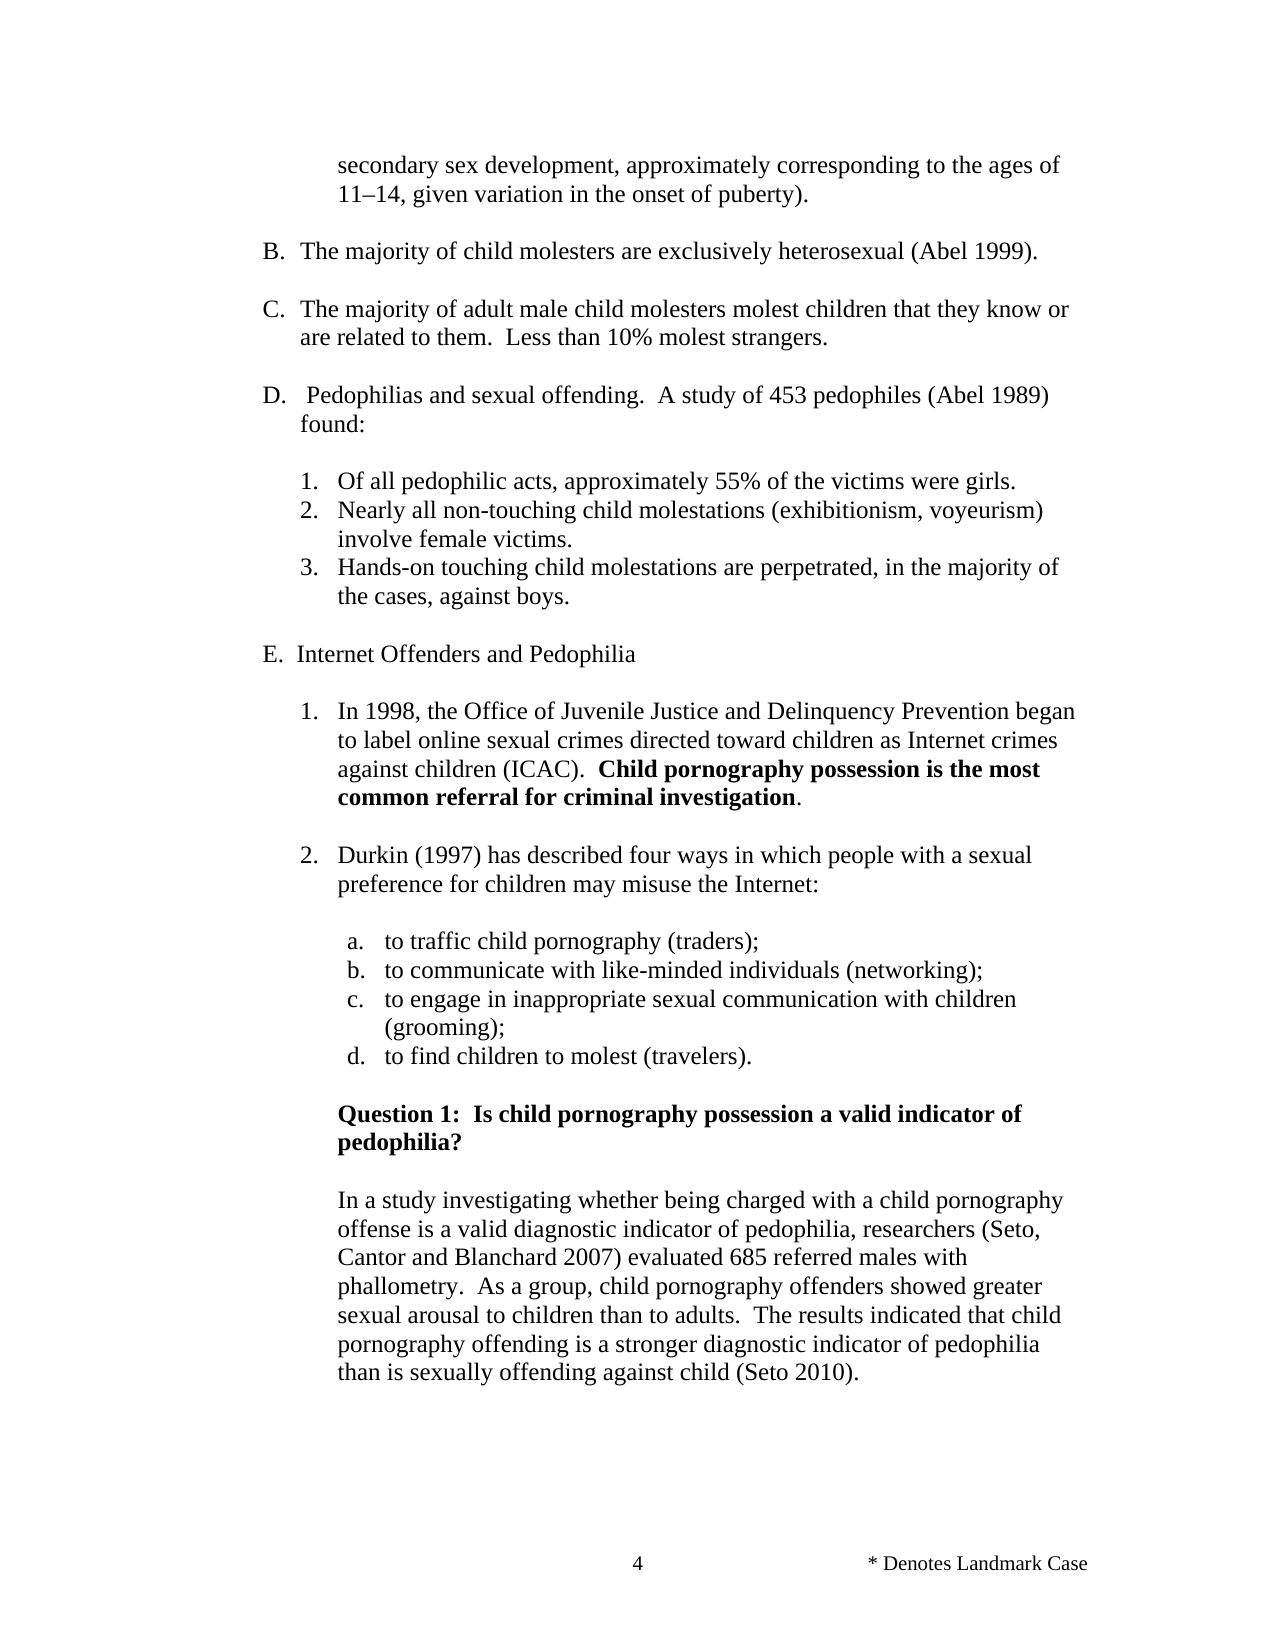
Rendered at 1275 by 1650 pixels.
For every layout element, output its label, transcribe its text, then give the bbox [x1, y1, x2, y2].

list The majority of adult male child molesters molest children that they know or are related to them. Less than 10% molest strangers. [262, 294, 1087, 351]
text Question 1: Is child pornography possession a valid indicator of pedophilia? [337, 1099, 1087, 1156]
list to engage in inappropriate sexual communication with children (grooming); [347, 984, 1087, 1041]
list Hands-on touching child molestations are perpetrated, in the majority of the cases, against boys. [300, 552, 1087, 610]
list to find children to molest (travelers). [347, 1041, 1087, 1070]
list Of all pedophilic acts, approximately 55% of the victims were girls. [300, 466, 1087, 495]
list Durkin (1997) has described four ways in which people with a sexual preference for children may misuse the Internet: [300, 840, 1087, 897]
list In 1998, the Office of Juvenile Justice and Delinquency Prevention began to label online sexual crimes directed toward children as Internet crimes against children (ICAC). Child pornography possession is the most common referral for criminal investigation. [300, 696, 1087, 811]
list to traffic child pornography (traders); [347, 926, 1087, 955]
list Pedophilias and sexual offending. A study of 453 pedophiles (Abel 1989) found: [262, 380, 1087, 437]
list Nearly all non-touching child molestations (exhibitionism, voyeurism) involve female victims. [300, 495, 1087, 552]
list The majority of child molesters are exclusively heterosexual (Abel 1999). [262, 236, 1087, 265]
text In a study investigating whether being charged with a child pornography offense is a valid diagnostic indicator of pedophilia, researchers (Seto, Cantor and Blanchard 2007) evaluated 685 referred males with phallometry. As a group, child pornography offenders showed greater sexual arousal to children than to adults. The results indicated that child pornography offending is a stronger diagnostic indicator of pedophilia than is sexually offending against child (Seto 2010). [337, 1185, 1087, 1386]
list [300, 150, 1087, 207]
list to communicate with like-minded individuals (networking); [347, 955, 1087, 984]
text E. Internet Offenders and Pedophilia [187, 639, 1087, 667]
